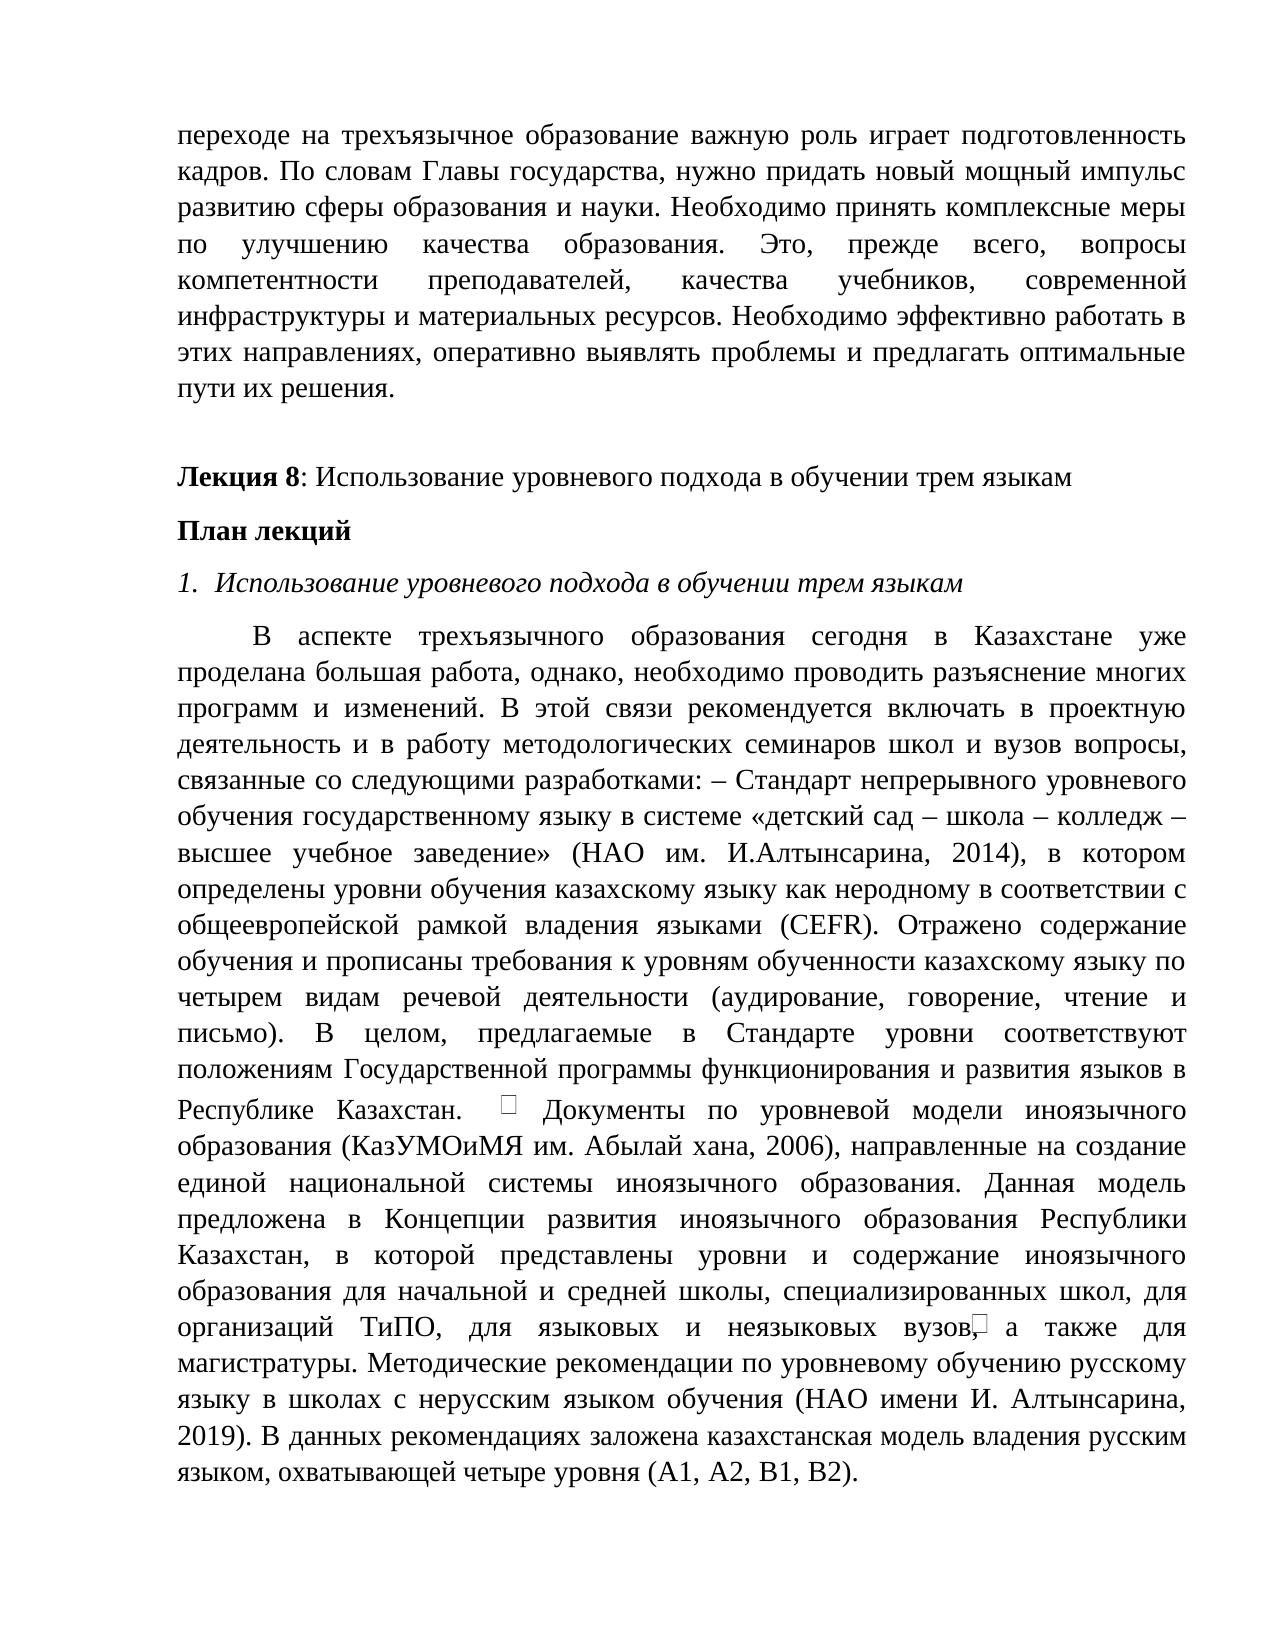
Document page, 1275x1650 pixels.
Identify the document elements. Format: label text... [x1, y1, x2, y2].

text В аспекте трехъязычного образования сегодня в Казахстане уже проделана большая работа, однако, необходимо проводить разъяснение многих программ и изменений. В этой связи рекомендуется включать в проектную деятельность и в работу методологических семинаров школ и вузов вопросы, связанные со следующими разработками: – Стандарт непрерывного уровневого обучения государственному языку в системе «детский сад – школа – колледж – высшее учебное заведение» (НАО им. И.Алтынсарина, 2014), в котором определены уровни обучения казахскому языку как неродному в соответствии с общеевропейской рамкой владения языками (CEFR). Отражено содержание обучения и прописаны требования к уровням обученности казахскому языку по четырем видам речевой деятельности (аудирование, говорение, чтение и письмо). В целом, предлагаемые в Стандарте уровни соответствуют положениям Государственной программы функционирования и развития языков в Республике Казахстан. Документы по уровневой модели иноязычного образования (КазУМОиМЯ им. Абылай хана, 2006), направленные на создание единой национальной системы иноязычного образования. Данная модель предложена в Концепции развития иноязычного образования Республики Казахстан, в которой представлены уровни и содержание иноязычного образования для начальной и средней школы, специализированных школ, для организаций ТиПО, для языковых и неязыковых вузов, а также для магистратуры. Методические рекомендации по уровневому обучению русскому языку в школах с нерусским языком обучения (НАО имени И. Алтынсарина, 2019). В данных рекомендациях заложена казахстанская модель владения русским языком, охватывающей четыре уровня (А1, А2, В1, В2). [177, 618, 1187, 1487]
text Лекция 8: Использование уровневого подхода в обучении трем языкам [177, 459, 1223, 493]
list Использование уровневого подхода в обучении трем языкам [177, 565, 1223, 599]
text переходе на трехъязычное образование важную роль играет подготовленность кадров. По словам Главы государства, нужно придать новый мощный импульс развитию сферы образования и науки. Необходимо принять комплексные меры по улучшению качества образования. Это, прежде всего, вопросы компетентности преподавателей, качества учебников, современной инфраструктуры и материальных ресурсов. Необходимо эффективно работать в этих направлениях, оперативно выявлять проблемы и предлагать оптимальные пути их решения. [177, 117, 1187, 404]
picture [497, 1087, 543, 1120]
subtitle План лекций [177, 513, 1223, 546]
